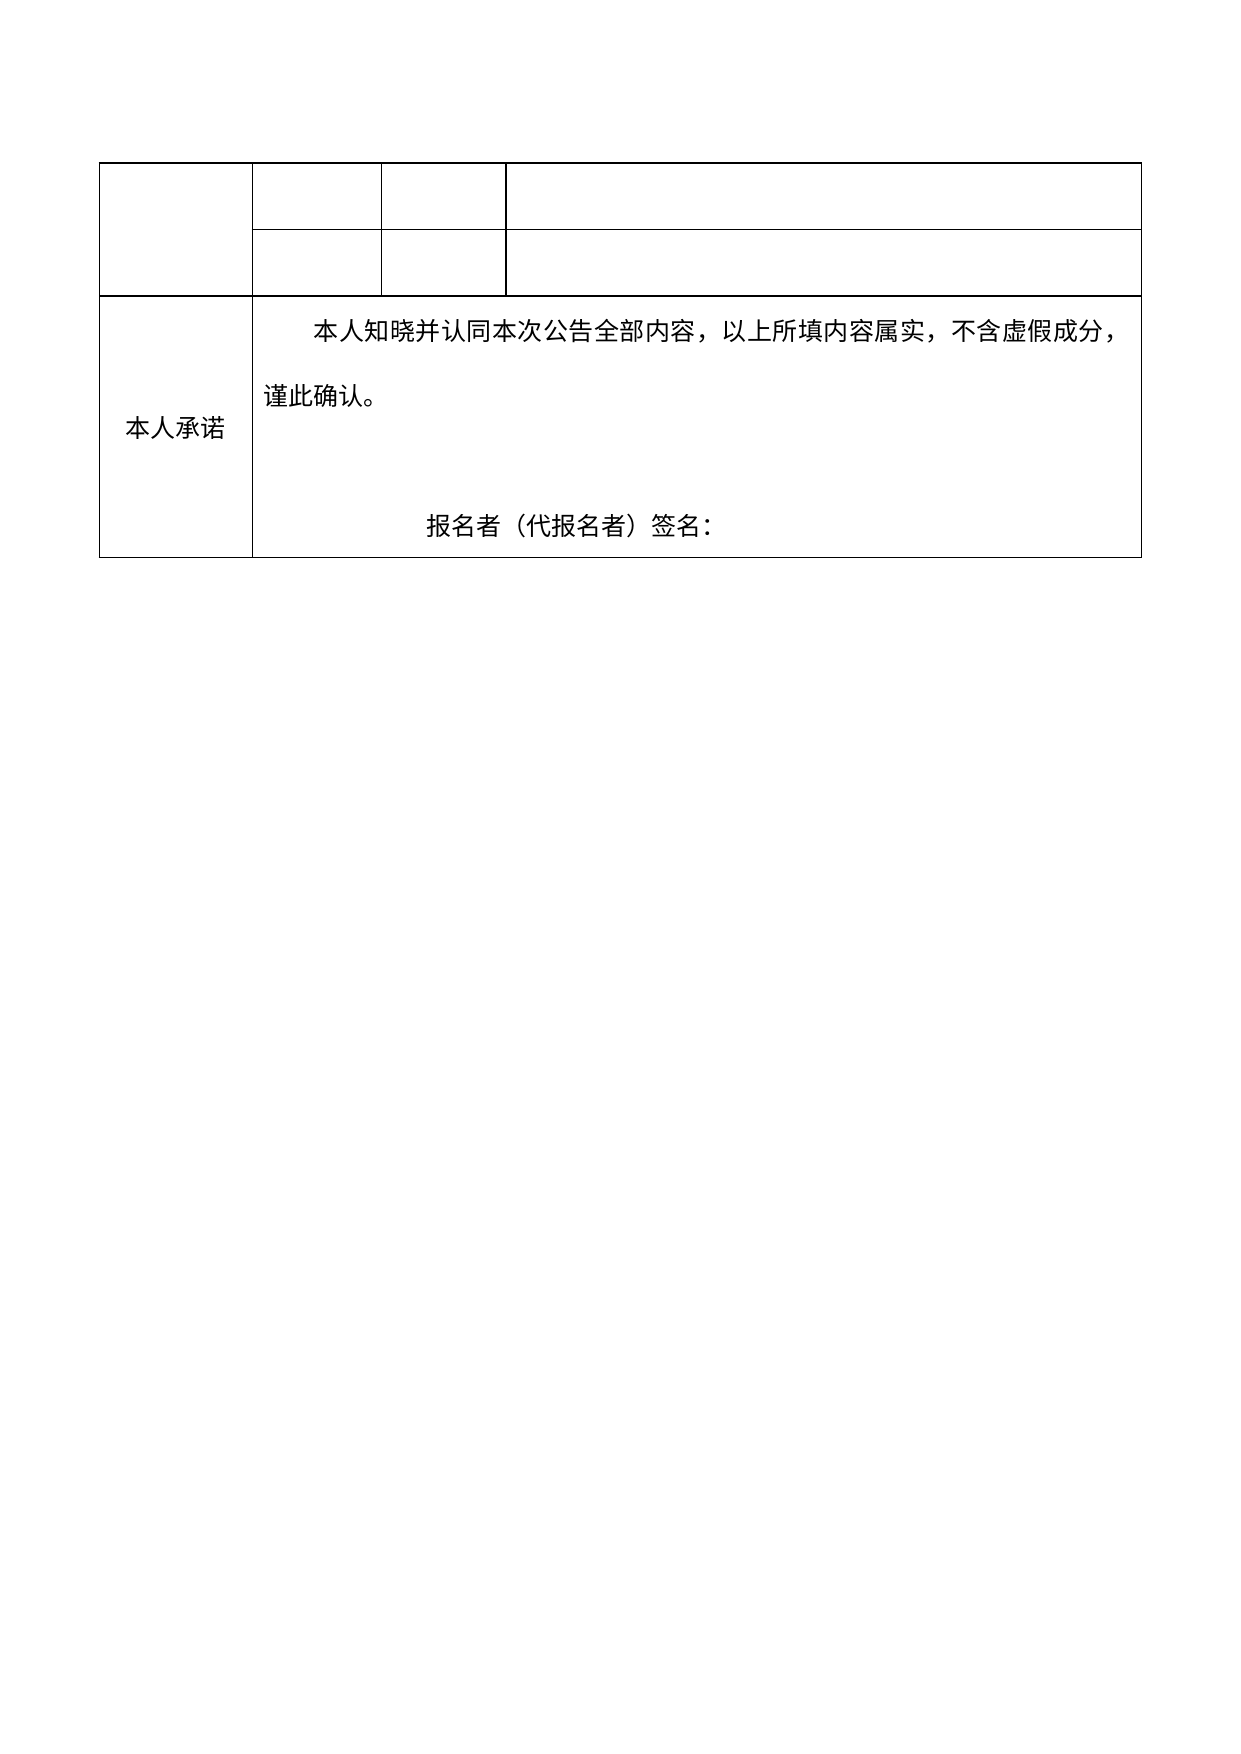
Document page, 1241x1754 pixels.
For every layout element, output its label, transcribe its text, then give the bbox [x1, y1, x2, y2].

table_cell [253, 164, 381, 228]
table_cell [507, 230, 1141, 295]
table_cell [382, 164, 505, 228]
table_cell 本人承诺 [100, 297, 252, 557]
table_cell 本人知晓并认同本次公告全部内容，以上所填内容属实，不含虚假成分，谨此确认。 报名者（代报名者）签名： [253, 297, 1141, 557]
table_cell [382, 230, 505, 295]
table_cell [507, 164, 1141, 228]
table_cell [253, 230, 381, 295]
